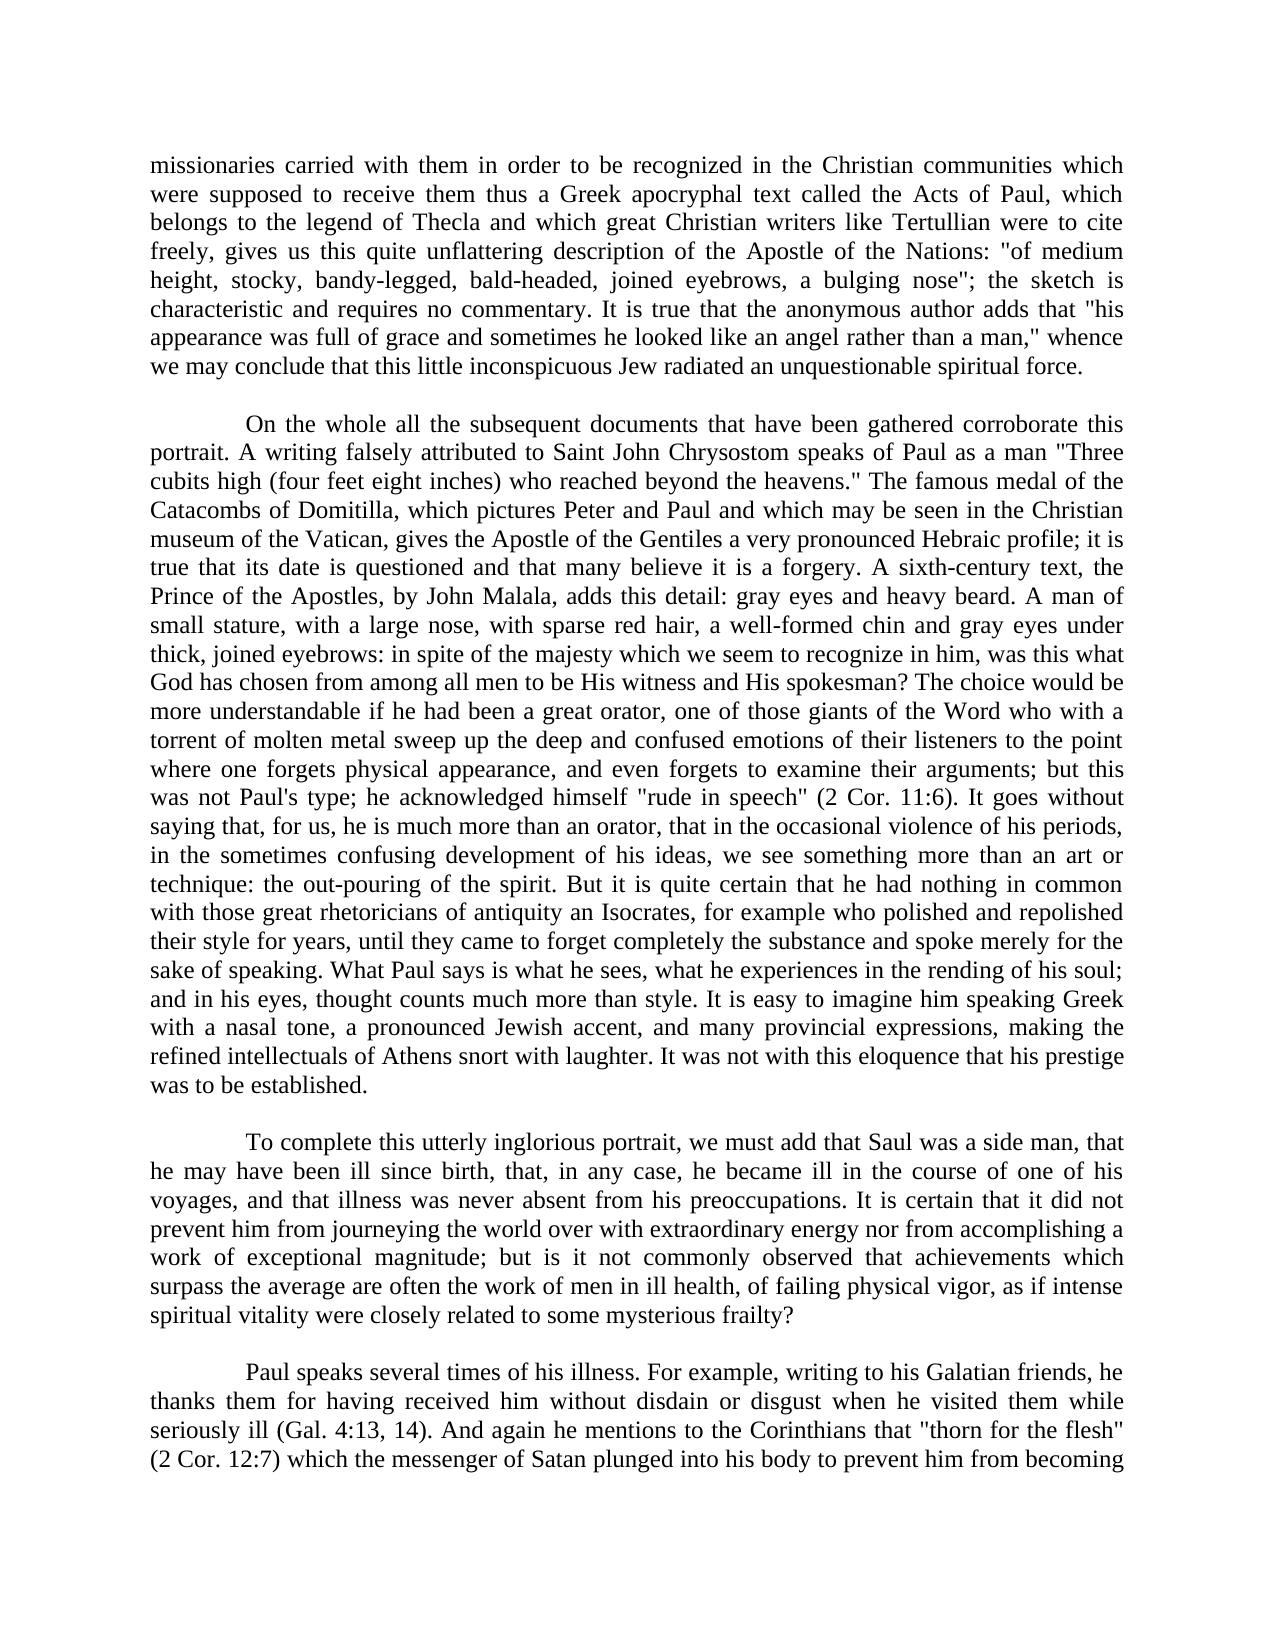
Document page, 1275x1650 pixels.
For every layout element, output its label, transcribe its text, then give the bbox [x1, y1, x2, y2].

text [150, 1357, 1125, 1472]
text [150, 150, 1125, 380]
text To complete this utterly inglorious portrait, we must add that Saul was a side man, that he may have been ill since birth, that, in any case, he became ill in the course of one of his voyages, and that illness was never absent from his preoccupations. It is certain that it did not prevent him from journeying the world over with extraordinary energy nor from accomplishing a work of exceptional magnitude; but is it not commonly observed that achievements which surpass the average are often the work of men in ill health, of failing physical vigor, as if intense spiritual vitality were closely related to some mysterious frailty? [150, 1127, 1125, 1329]
text On the whole all the subsequent documents that have been gathered corroborate this portrait. A writing falsely attributed to Saint John Chrysostom speaks of Paul as a man "Three cubits high (four feet eight inches) who reached beyond the heavens." The famous medal of the Catacombs of Domitilla, which pictures Peter and Paul and which may be seen in the Christian museum of the Vatican, gives the Apostle of the Gentiles a very pronounced Hebraic profile; it is true that its date is questioned and that many believe it is a forgery. A sixth-century text, the Prince of the Apostles, by John Malala, adds this detail: gray eyes and heavy beard. A man of small stature, with a large nose, with sparse red hair, a well-formed chin and gray eyes under thick, joined eyebrows: in spite of the majesty which we seem to recognize in him, was this what God has chosen from among all men to be His witness and His spokesman? The choice would be more understandable if he had been a great orator, one of those giants of the Word who with a torrent of molten metal sweep up the deep and confused emotions of their listeners to the point where one forgets physical appearance, and even forgets to examine their arguments; but this was not Paul's type; he acknowledged himself "rude in speech" (2 Cor. 11:6). It goes without saying that, for us, he is much more than an orator, that in the occasional violence of his periods, in the sometimes confusing development of his ideas, we see something more than an art or technique: the out-pouring of the spirit. But it is quite certain that he had nothing in common with those great rhetoricians of antiquity an Isocrates, for example who polished and repolished their style for years, until they came to forget completely the substance and spoke merely for the sake of speaking. What Paul says is what he sees, what he experiences in the rending of his soul; and in his eyes, thought counts much more than style. It is easy to imagine him speaking Greek with a nasal tone, a pronounced Jewish accent, and many provincial expressions, making the refined intellectuals of Athens snort with laughter. It was not with this eloquence that his prestige was to be established. [150, 409, 1125, 1099]
